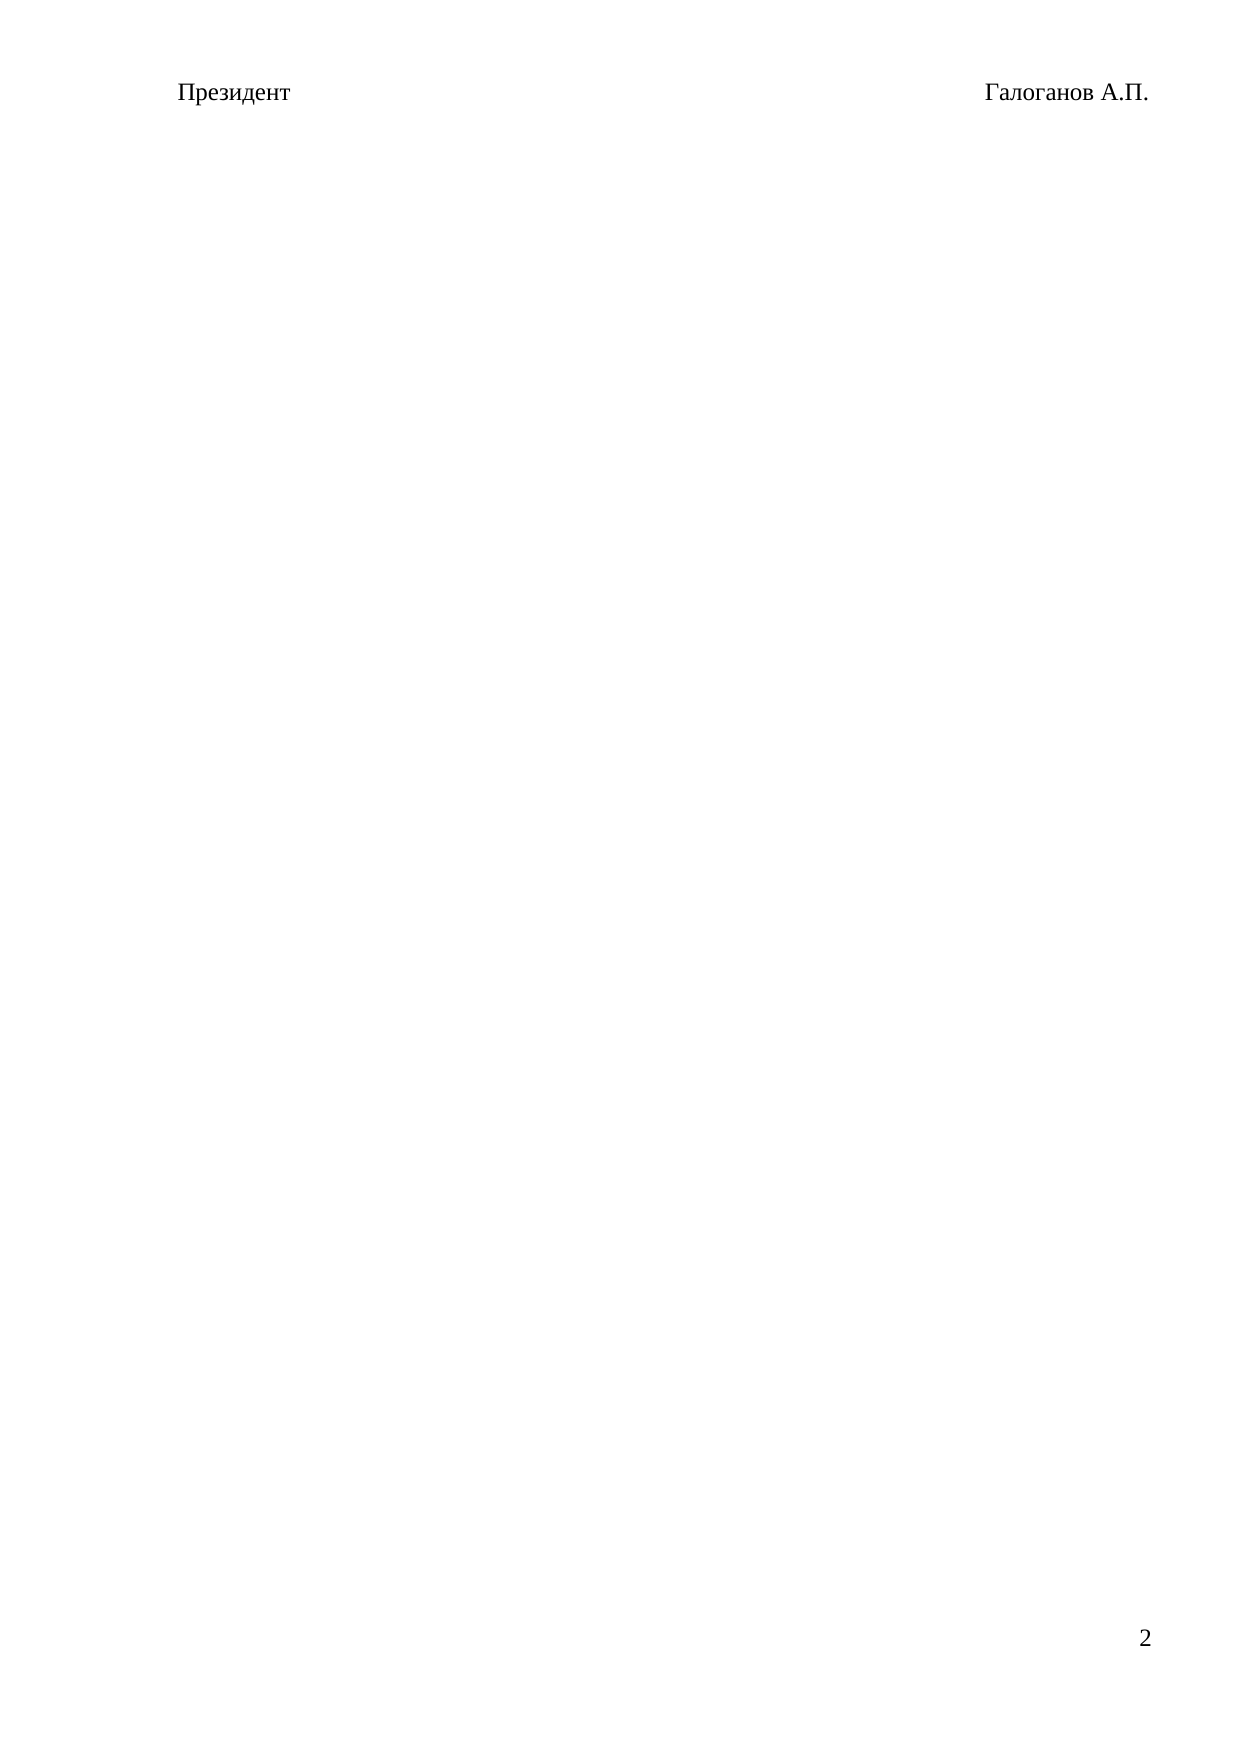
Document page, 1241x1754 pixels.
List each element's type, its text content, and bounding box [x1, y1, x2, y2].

text Президент Галоганов А.П. [177, 77, 1152, 106]
